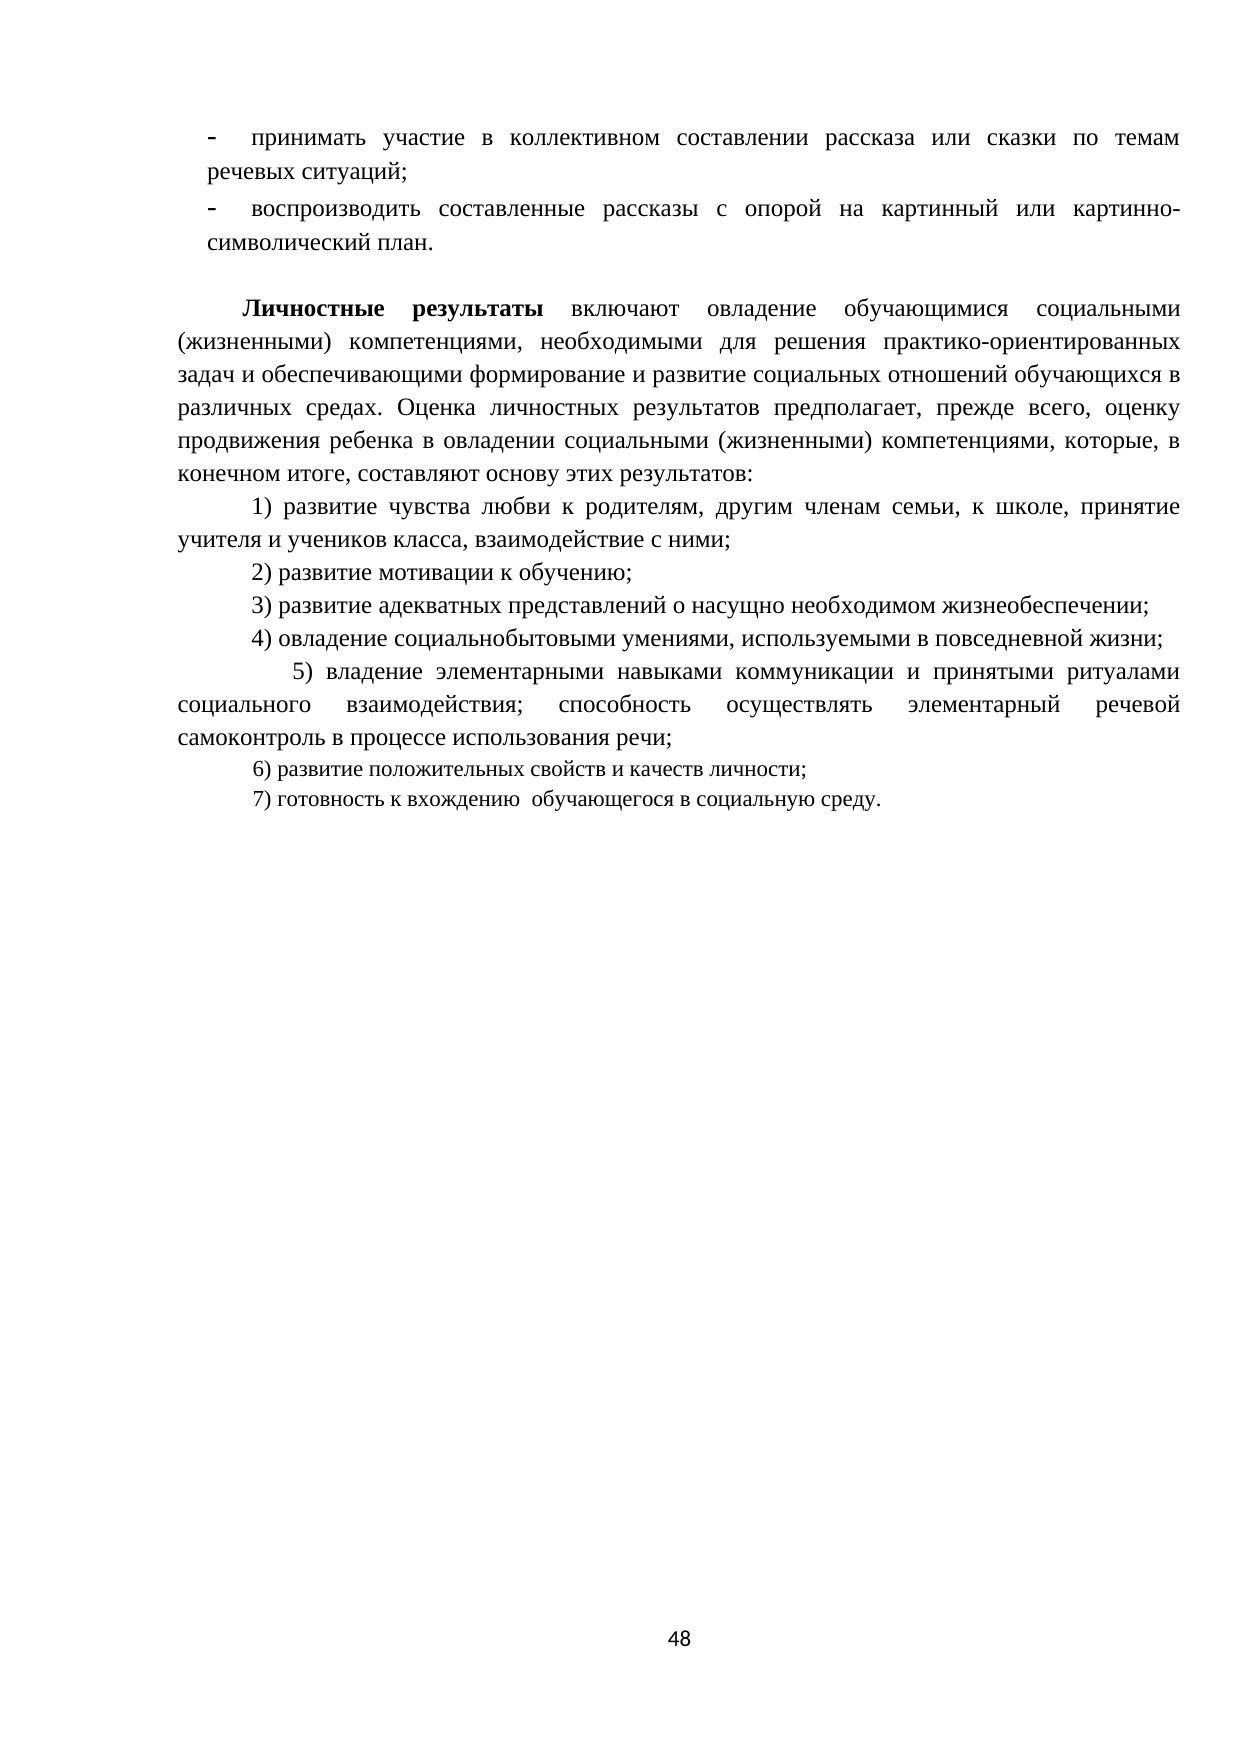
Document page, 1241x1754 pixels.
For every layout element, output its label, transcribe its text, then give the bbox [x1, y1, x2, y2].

text 6) развитие положительных свойств и качеств личности; [177, 755, 1181, 781]
text 3) развитие адекватных представлений о насущно необходимом жизнеобеспечении; [177, 590, 1181, 619]
text 4) овладение социально­бытовыми умениями, используемыми в повседневной жизни; [177, 623, 1181, 652]
text Личностные результаты включают овладение обучающимися социальными (жизненными) компетенциями, необходимыми для решения практико-ориентированных задач и обеспечивающими формирование и развитие социальных отношений обучающихся в различных средах. Оценка личностных результатов предполагает, прежде всего, оценку продвижения ребенка в овладении социальными (жизненными) компетенциями, которые, в конечном итоге, составляют основу этих результатов: [177, 293, 1181, 487]
list воспроизводить составленные рассказы с опорой на картинный или картинно-символический план. [207, 189, 1181, 256]
text 7) готовность к вхождению обучающегося в социальную среду. [177, 785, 1181, 812]
text 1) развитие чувства любви к родителям, другим членам семьи, к школе, принятие учителя и учеников класса, взаимодействие с ними; [177, 491, 1181, 553]
list принимать участие в коллективном составлении рассказа или сказки по темам речевых ситуаций; [207, 118, 1181, 185]
text 2) развитие мотивации к обучению; [177, 557, 1181, 586]
text 5) владение элементарными навыками коммуникации и принятыми ритуалами социального взаимодействия; способность осуществлять элементарный речевой самоконтроль в процессе использования речи; [177, 656, 1181, 751]
